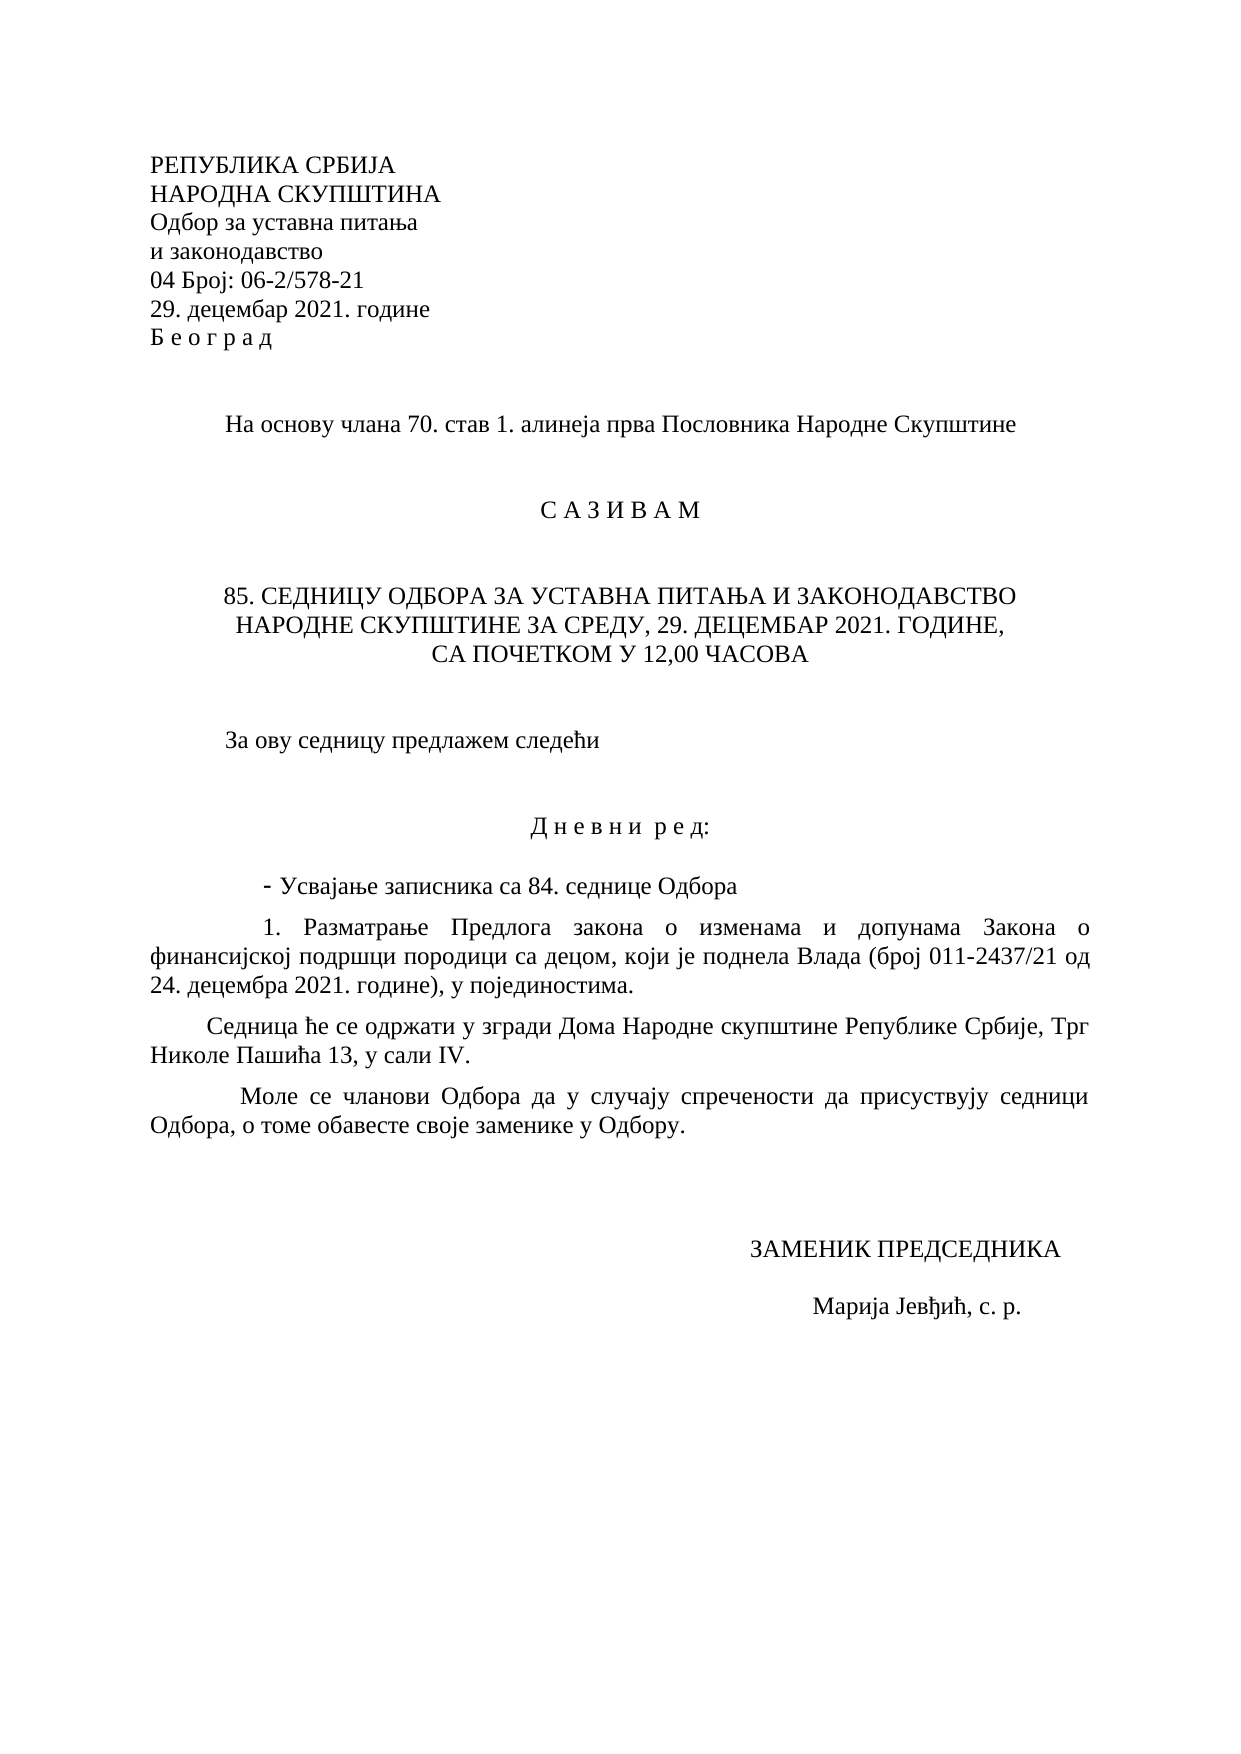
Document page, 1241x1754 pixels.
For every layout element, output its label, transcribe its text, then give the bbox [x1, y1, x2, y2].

text СА ПОЧЕТКОМ У 12,00 ЧАСОВА [150, 639, 1090, 667]
text С А З И В А М [150, 495, 1090, 524]
text 1. Разматрање Предлога закона о изменама и допунама Закона о финансијској подршци породици са децом, који је поднела Влада (број 011-2437/21 од 24. децембра 2021. године), у појединостима. [150, 912, 1090, 999]
text НАРОДНА СКУПШТИНА [150, 179, 1090, 207]
text ЗАМЕНИК ПРЕДСЕДНИКА [675, 1234, 1090, 1262]
text 29. децембар 2021. године [150, 294, 1090, 322]
text Марија Јевђић, с. р. [150, 1291, 1090, 1320]
text Седница ће се одржати у згради Дома Народне скупштине Републике Србије, Трг Николе Пашића 13, у сали IV. [150, 1011, 1090, 1069]
text НАРОДНЕ СКУПШТИНЕ ЗА СРЕДУ, 29. ДЕЦЕМБАР 2021. ГОДИНЕ, [150, 610, 1090, 639]
text На основу члана 70. став 1. алинеја прва Пословника Народне Скупштине [150, 409, 1090, 437]
text - Усвајање записника са 84. седнице Одбора [150, 869, 1090, 900]
text Д н е в н и р е д: [150, 811, 1090, 840]
text Моле се чланови Одбора да у случају спречености да присуствују седници Одбора, о томе обавесте своје заменике у Одбору. [150, 1081, 1090, 1139]
text Одбор за уставна питања [150, 207, 1090, 236]
text Б е о г р а д [150, 322, 1090, 351]
text За ову седницу предлажем следећи [150, 725, 1090, 754]
text РЕПУБЛИКА СРБИЈА [150, 150, 1090, 179]
text 04 Број: 06-2/578-21 [150, 265, 1090, 294]
text и законодавство [150, 236, 1090, 265]
text 85. СЕДНИЦУ ОДБОРА ЗА УСТАВНА ПИТАЊА И ЗАКОНОДАВСТВО [150, 581, 1090, 610]
